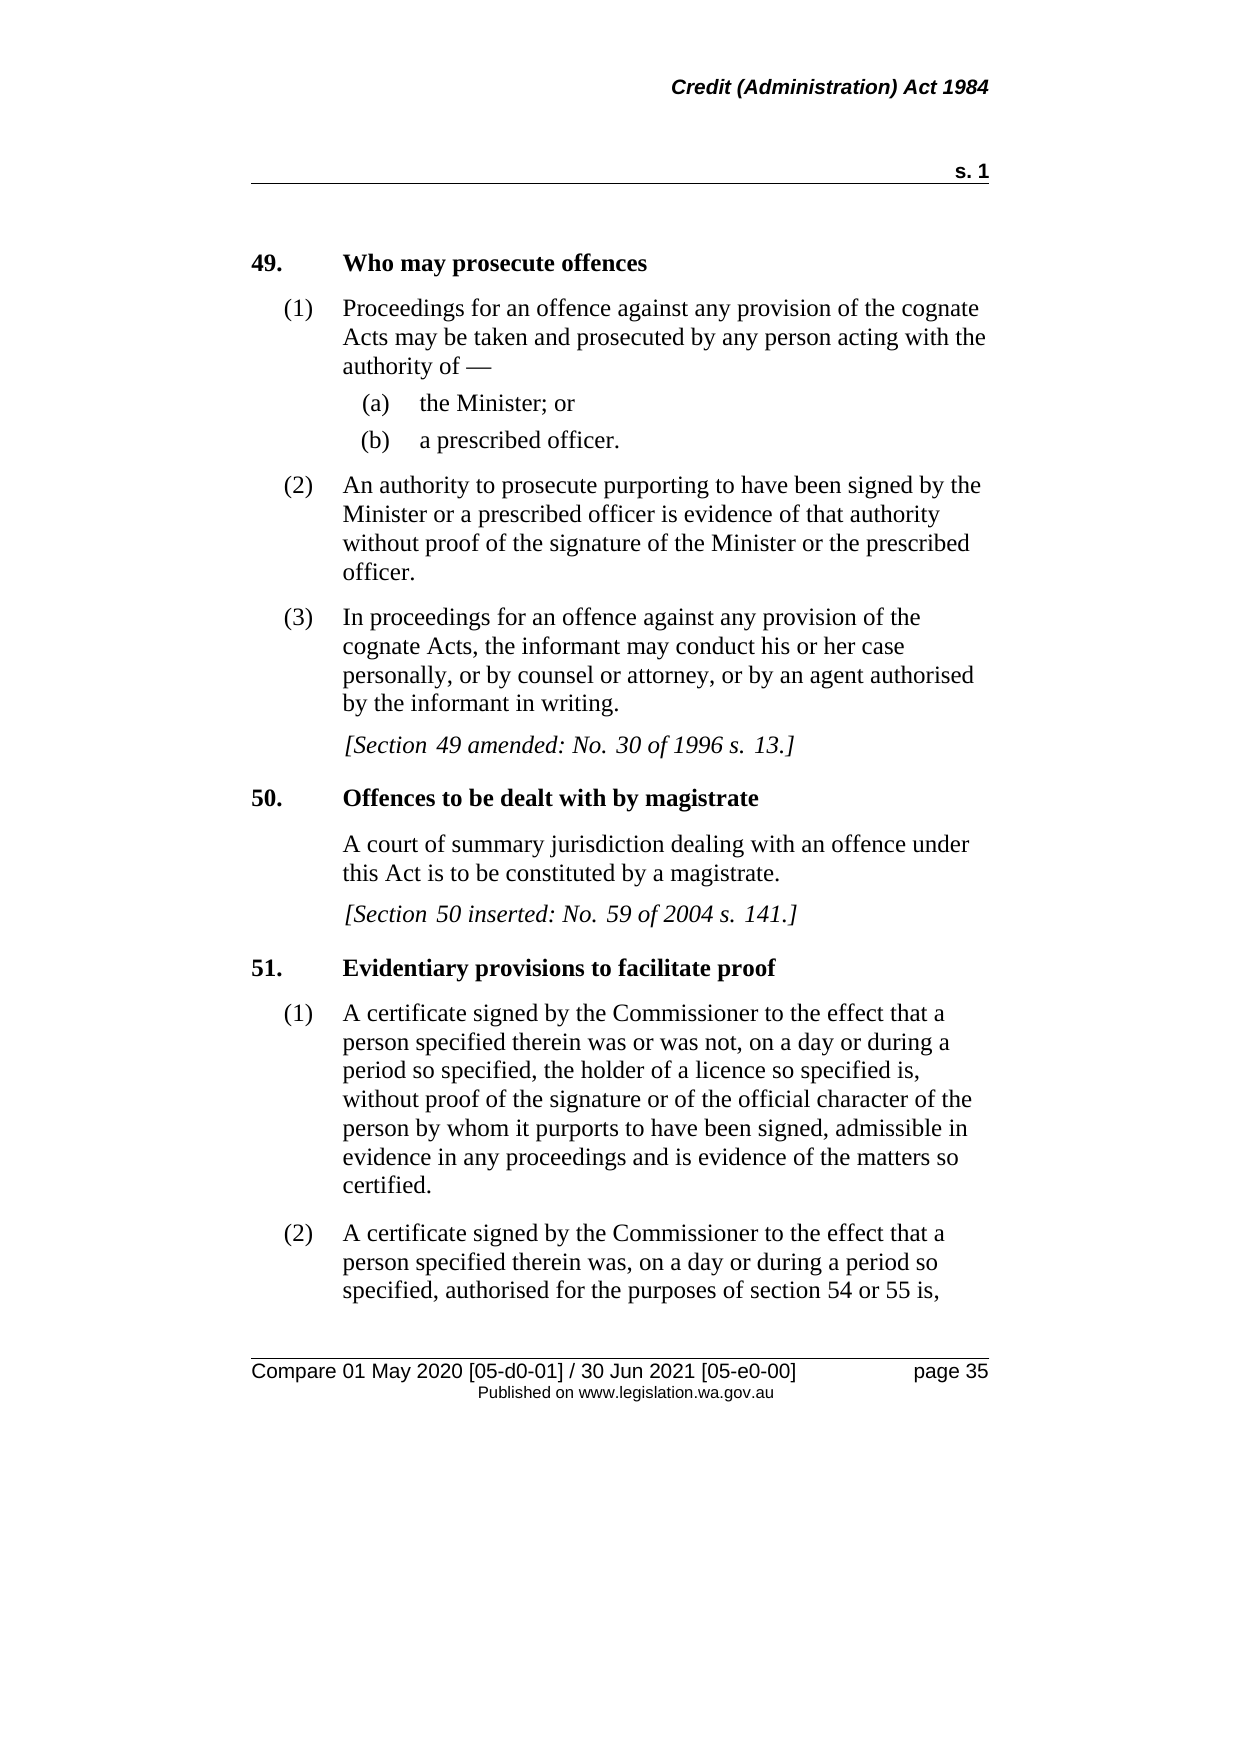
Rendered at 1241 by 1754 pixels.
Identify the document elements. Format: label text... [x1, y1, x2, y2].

text (3) In proceedings for an offence against any provision of the cognate Acts, the informant may conduct his or her case personally, or by counsel or attorney, or by an agent authorised by the informant in writing. [251, 602, 989, 717]
text (1) A certificate signed by the Commissioner to the effect that a person specified therein was or was not, on a day or during a period so specified, the holder of a licence so specified is, without proof of the signature or of the official character of the person by whom it purports to have been signed, admissible in evidence in any proceedings and is evidence of the matters so certified. [251, 998, 989, 1199]
text (2) An authority to prosecute purporting to have been signed by the Minister or a prescribed officer is evidence of that authority without proof of the signature of the Minister or the prescribed officer. [251, 471, 989, 586]
text (b) a prescribed officer. [251, 425, 989, 454]
text [Section 49 amended: No. 30 of 1996 s. 13.] [251, 730, 989, 758]
text (a) the Minister; or [251, 388, 989, 417]
subtitle 49. Who may prosecute offences [251, 248, 989, 277]
text [Section 50 inserted: No. 59 of 2004 s. 141.] [251, 899, 989, 928]
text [251, 1218, 989, 1304]
subtitle 50. Offences to be dealt with by magistrate [251, 783, 989, 812]
text A court of summary jurisdiction dealing with an offence under this Act is to be constituted by a magistrate. [251, 829, 989, 886]
subtitle 51. Evidentiary provisions to facilitate proof [251, 953, 989, 981]
text (1) Proceedings for an offence against any provision of the cognate Acts may be taken and prosecuted by any person acting with the authority of — [251, 293, 989, 380]
